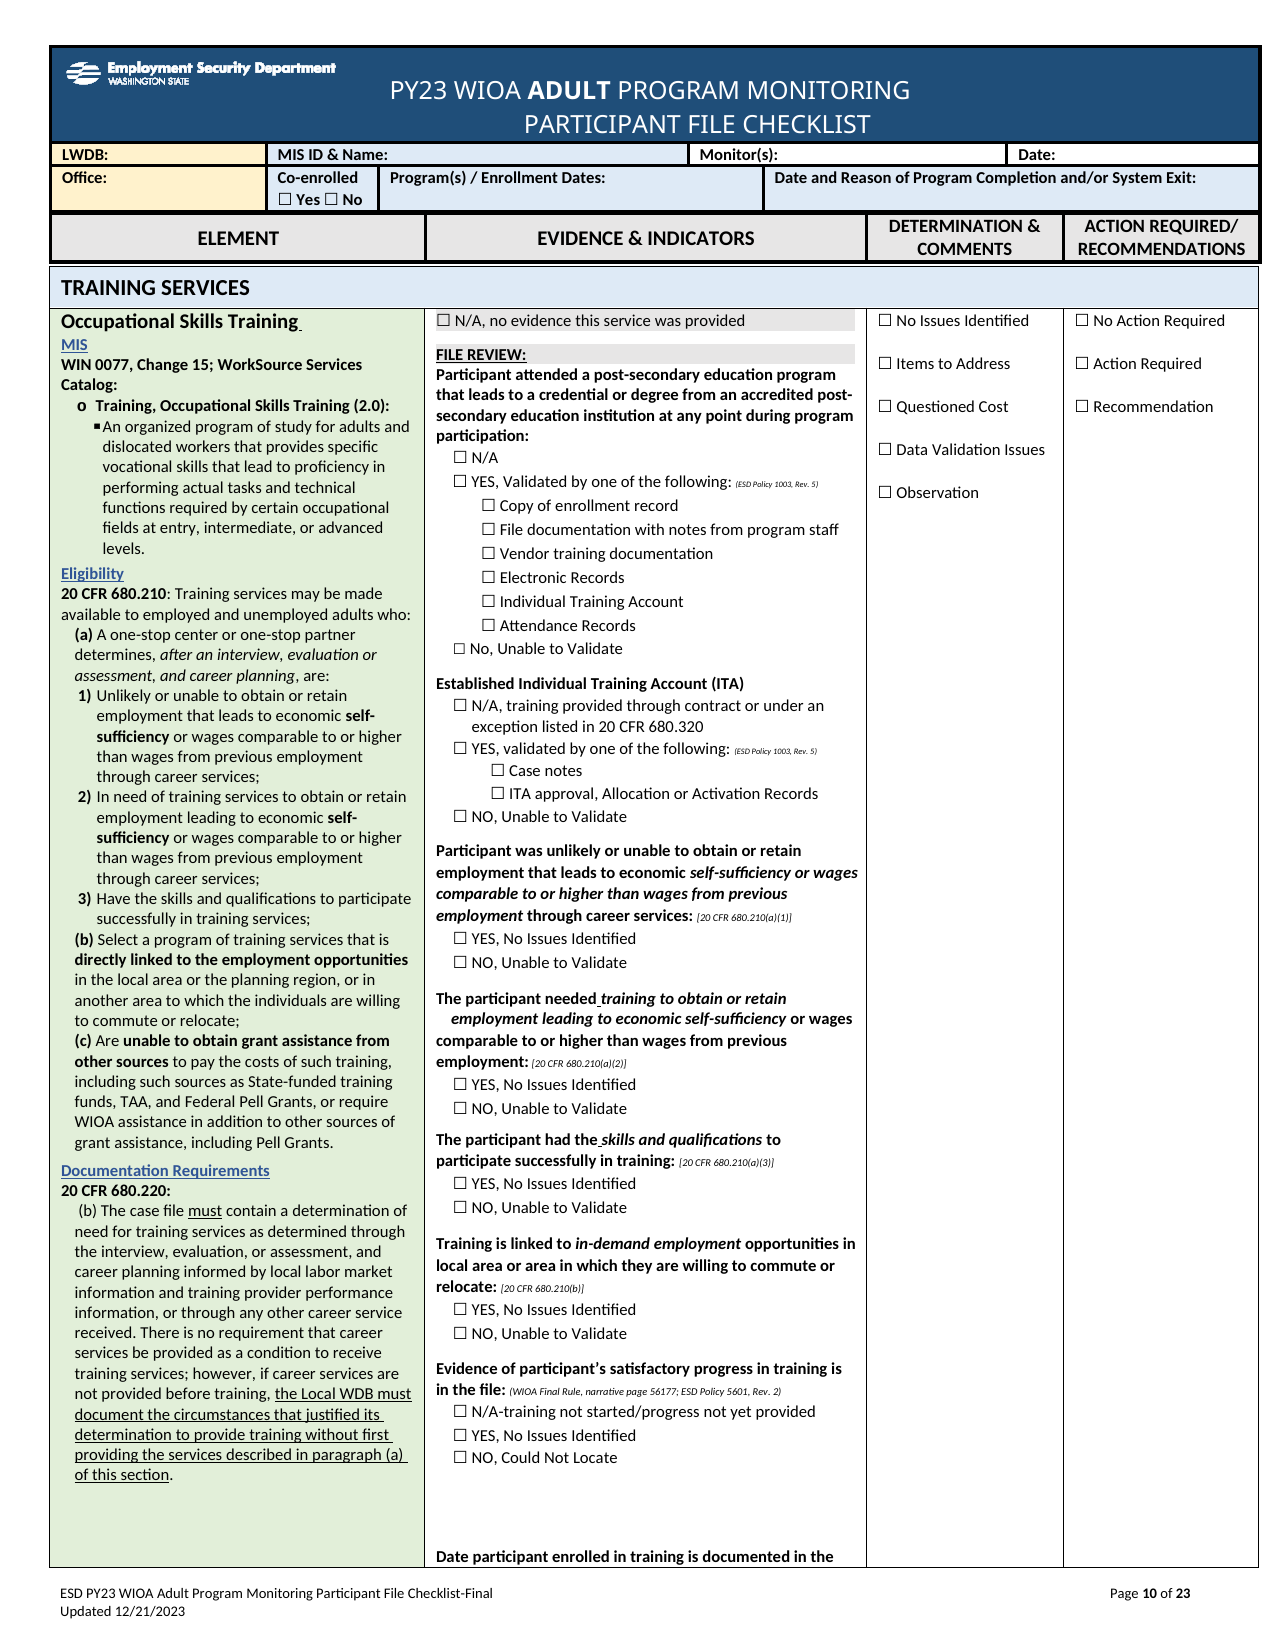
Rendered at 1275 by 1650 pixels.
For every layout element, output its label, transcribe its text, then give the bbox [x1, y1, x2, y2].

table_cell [867, 309, 1063, 1567]
picture [61, 48, 337, 100]
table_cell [425, 309, 866, 1567]
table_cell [50, 309, 424, 1567]
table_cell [1064, 309, 1258, 1567]
table_header training services [50, 267, 1258, 307]
